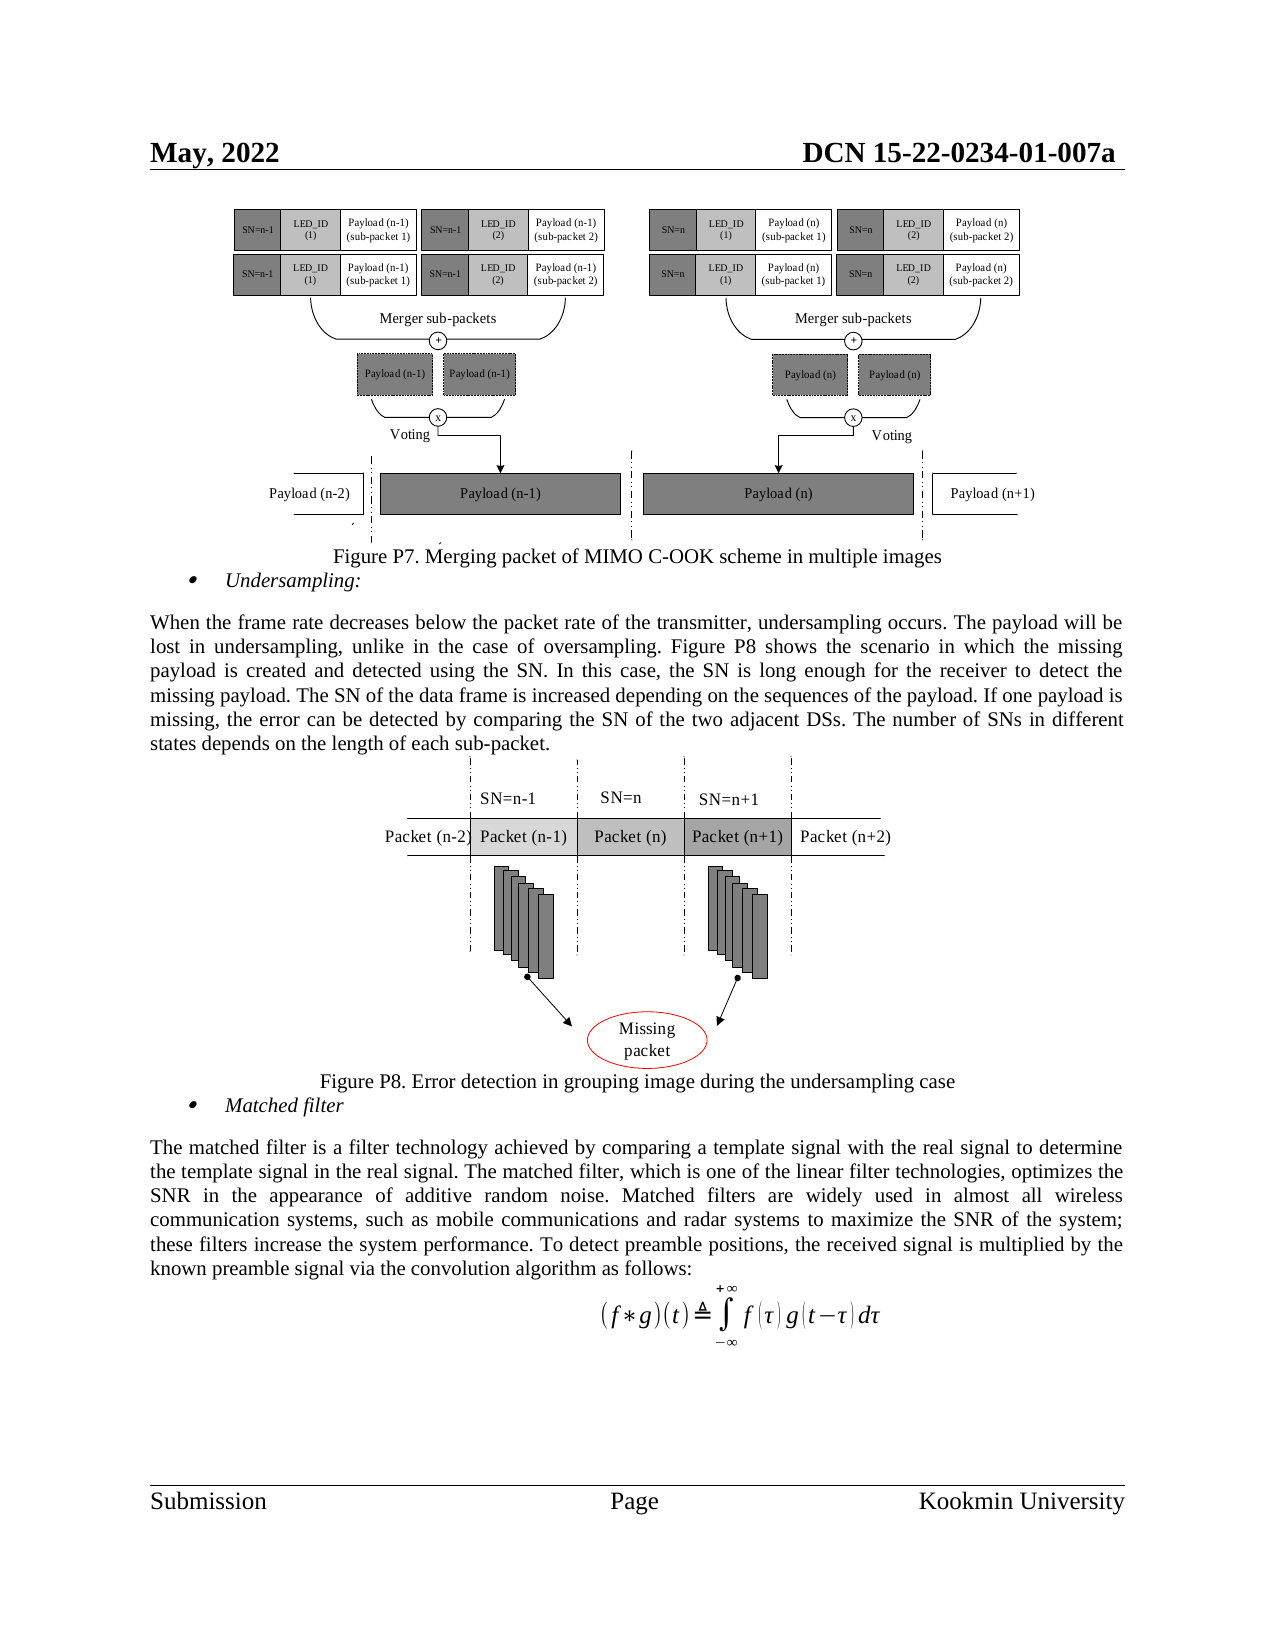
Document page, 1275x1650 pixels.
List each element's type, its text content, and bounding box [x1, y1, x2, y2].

list Matched filter [187, 1093, 1125, 1117]
list Undersampling: [187, 568, 1125, 592]
text When the frame rate decreases below the packet rate of the transmitter, undersampling occurs. The payload will be lost in undersampling, unlike in the case of oversampling. Figure P8 shows the scenario in which the missing payload is created and detected using the SN. In this case, the SN is long enough for the receiver to detect the missing payload. The SN of the data frame is increased depending on the sequences of the payload. If one payload is missing, the error can be detected by comparing the SN of the two adjacent DSs. The number of SNs in different states depends on the length of each sub-packet. [150, 610, 1125, 755]
text The matched filter is a filter technology achieved by comparing a template signal with the real signal to determine the template signal in the real signal. The matched filter, which is one of the linear filter technologies, optimizes the SNR in the appearance of additive random noise. Matched filters are widely used in almost all wireless communication systems, such as mobile communications and radar systems to maximize the SNR of the system; these filters increase the system performance. To detect preamble positions, the received signal is multiplied by the known preamble signal via the convolution algorithm as follows: [150, 1135, 1125, 1279]
text Figure P7. Merging packet of MIMO C-OOK scheme in multiple images [150, 544, 1125, 568]
text Figure P8. Error detection in grouping image during the undersampling case [150, 1069, 1125, 1093]
